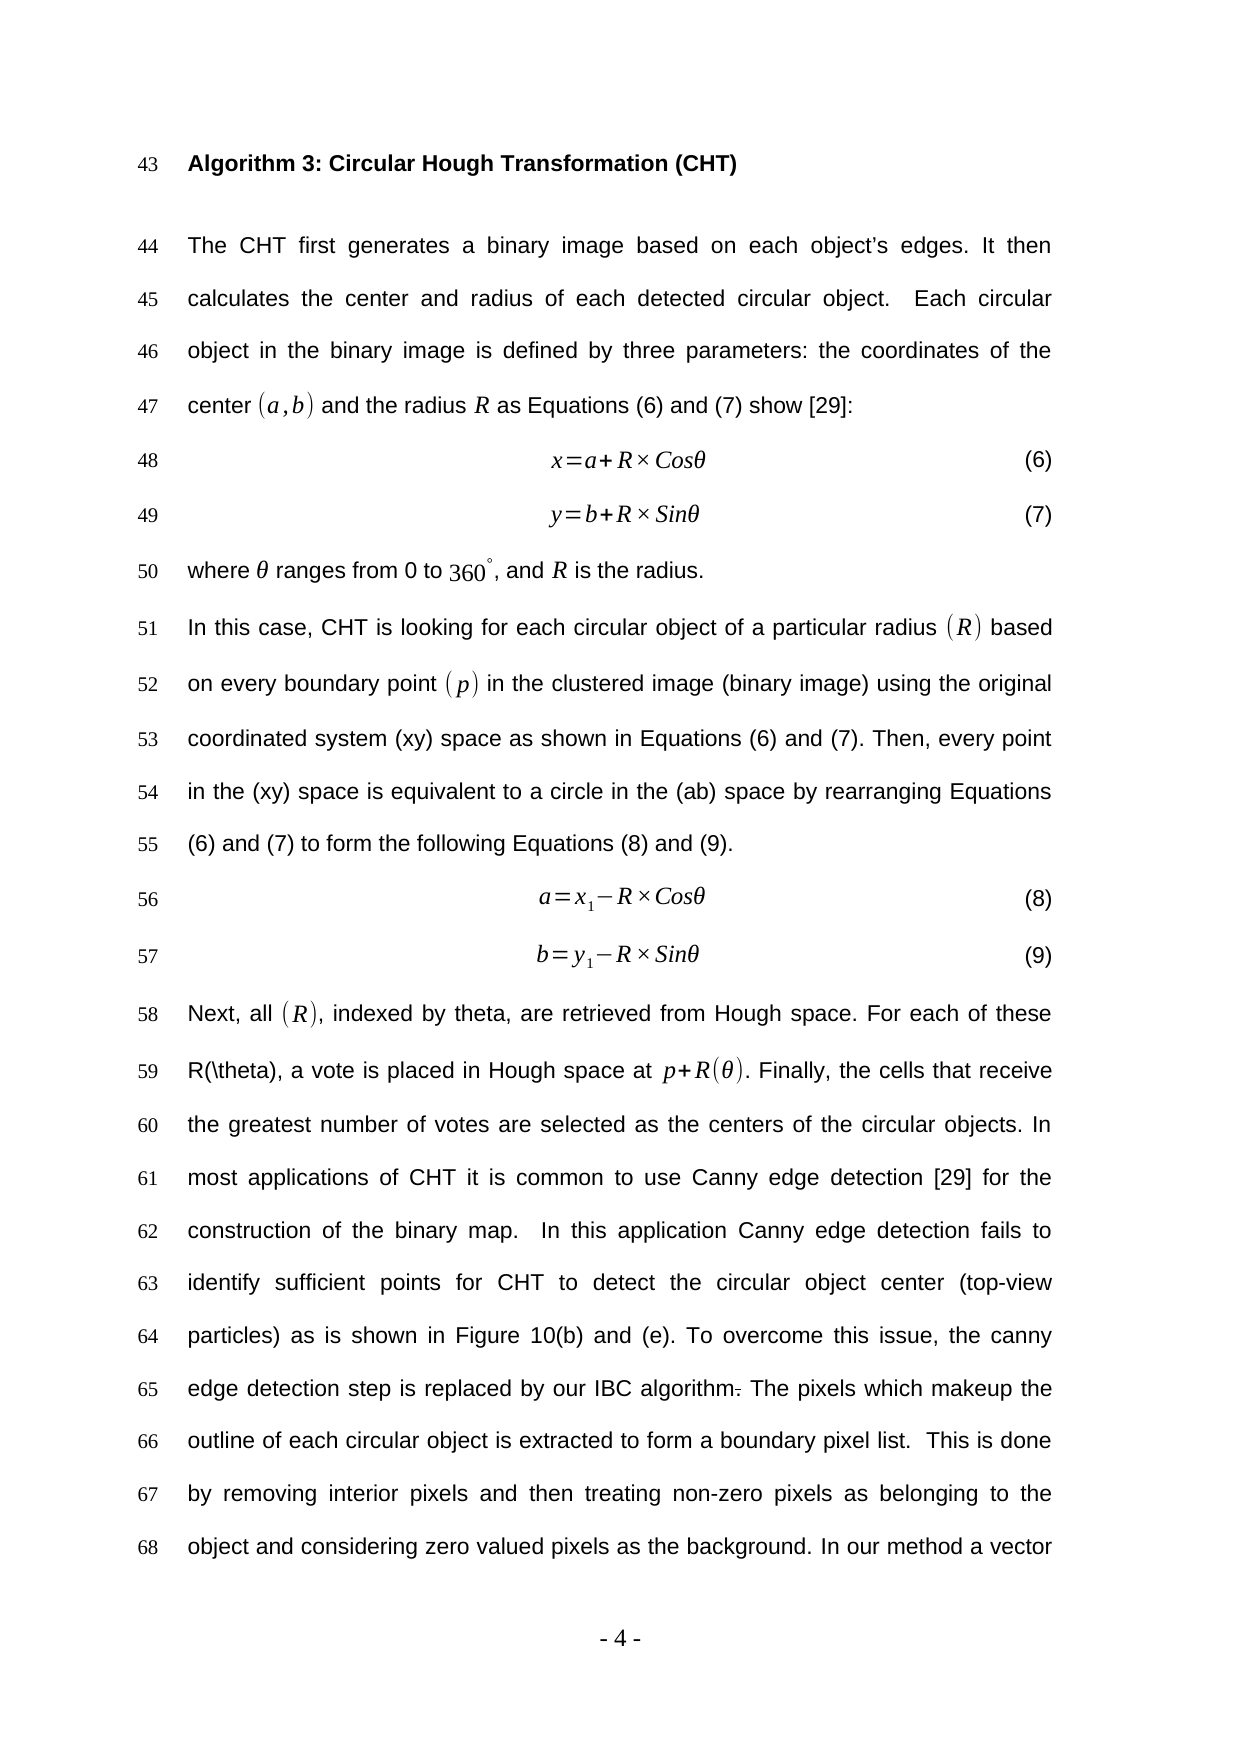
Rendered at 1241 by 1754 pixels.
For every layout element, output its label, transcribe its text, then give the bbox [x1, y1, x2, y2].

text (9) [187, 941, 1053, 972]
text (7) [187, 501, 1053, 528]
text (8) [187, 883, 1053, 914]
text In this case, CHT is looking for each circular object of a particular radius based on every boundary point in the clustered image (binary image) using the original coordinated system (xy) space as shown in Equations (6) and (7). Then, every point in the (xy) space is equivalent to a circle in the (ab) space by rearranging Equations (6) and (7) to form the following Equations (8) and (9). [187, 612, 1053, 857]
text where ranges from 0 to , and is the radius. [187, 555, 1053, 586]
text The CHT first generates a binary image based on each object’s edges. It then calculates the center and radius of each detected circular object. Each circular object in the binary image is defined by three parameters: the coordinates of the center and the radius as Equations (6) and (7) show [29]: [187, 232, 1053, 420]
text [187, 1121, 1053, 1559]
text (6) [187, 446, 1053, 474]
text Algorithm 3: Circular Hough Transformation (CHT) [187, 150, 1053, 176]
